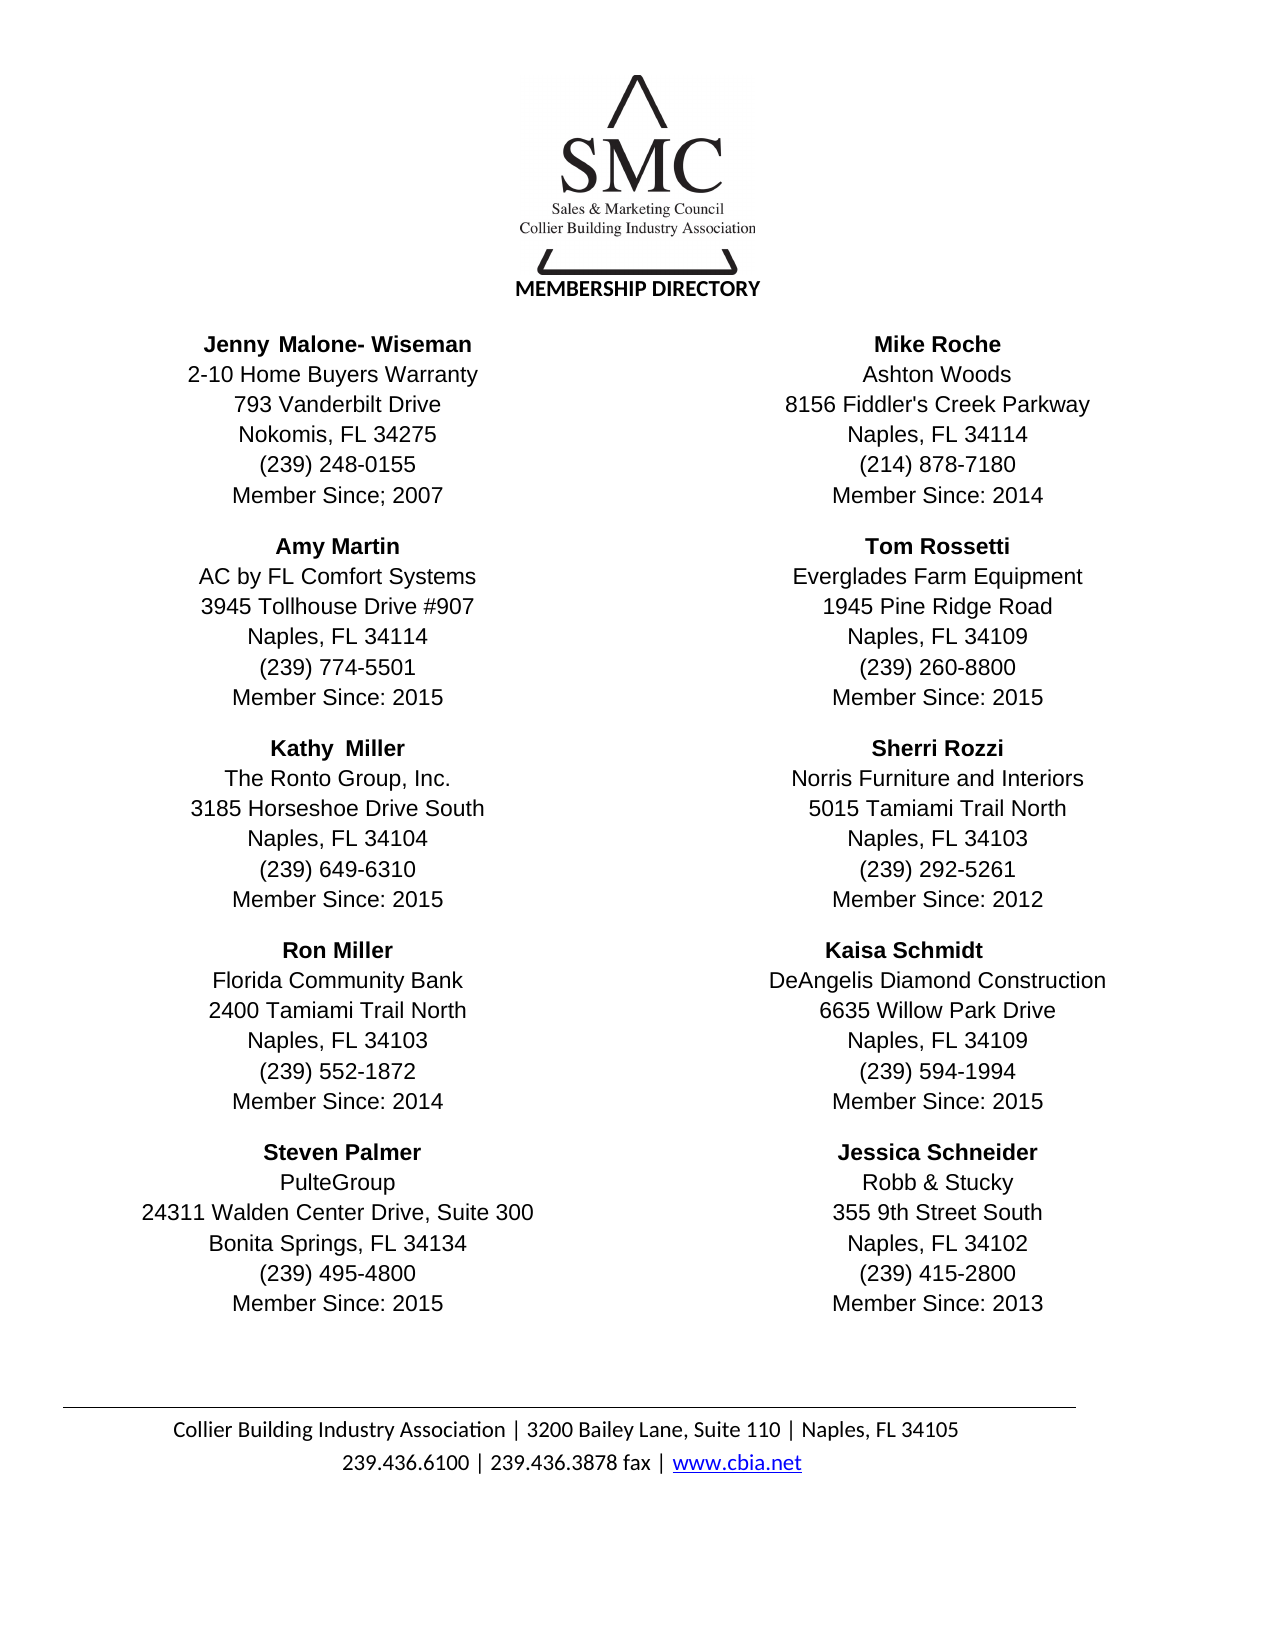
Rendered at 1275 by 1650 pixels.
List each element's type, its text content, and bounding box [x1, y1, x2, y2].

text Jenny Malone- Wiseman 2-10 Home Buyers Warranty 793 Vanderbilt Drive Nokomis, FL 34275 (239) 248-0155 Member Since; 2007 [75, 331, 600, 508]
text Jessica Schneider Robb & Stucky 355 9th Street South Naples, FL 34102 (239) 415-2800 Member Since: 2013 [675, 1139, 1200, 1316]
text Steven Palmer PulteGroup 24311 Walden Center Drive, Suite 300 Bonita Springs, FL 34134 (239) 495-4800 Member Since: 2015 [75, 1139, 600, 1316]
text Ron Miller Florida Community Bank 2400 Tamiami Trail North Naples, FL 34103 (239) 552-1872 Member Since: 2014 [75, 937, 600, 1114]
text Amy Martin AC by FL Comfort Systems 3945 Tollhouse Drive #907 Naples, FL 34114 (239) 774-5501 Member Since: 2015 [75, 533, 600, 710]
picture [520, 75, 755, 275]
text Mike Roche Ashton Woods 8156 Fiddler's Creek Parkway Naples, FL 34114 (214) 878-7180 Member Since: 2014 [675, 331, 1200, 508]
text Kaisa Schmidt DeAngelis Diamond Construction 6635 Willow Park Drive Naples, FL 34109 (239) 594-1994 Member Since: 2015 [675, 937, 1200, 1114]
text Sherri Rozzi Norris Furniture and Interiors 5015 Tamiami Trail North Naples, FL 34103 (239) 292-5261 Member Since: 2012 [675, 735, 1200, 912]
text Kathy Miller The Ronto Group, Inc. 3185 Horseshoe Drive South Naples, FL 34104 (239) 649-6310 Member Since: 2015 [75, 735, 600, 912]
text Tom Rossetti Everglades Farm Equipment 1945 Pine Ridge Road Naples, FL 34109 (239) 260-8800 Member Since: 2015 [675, 533, 1200, 710]
